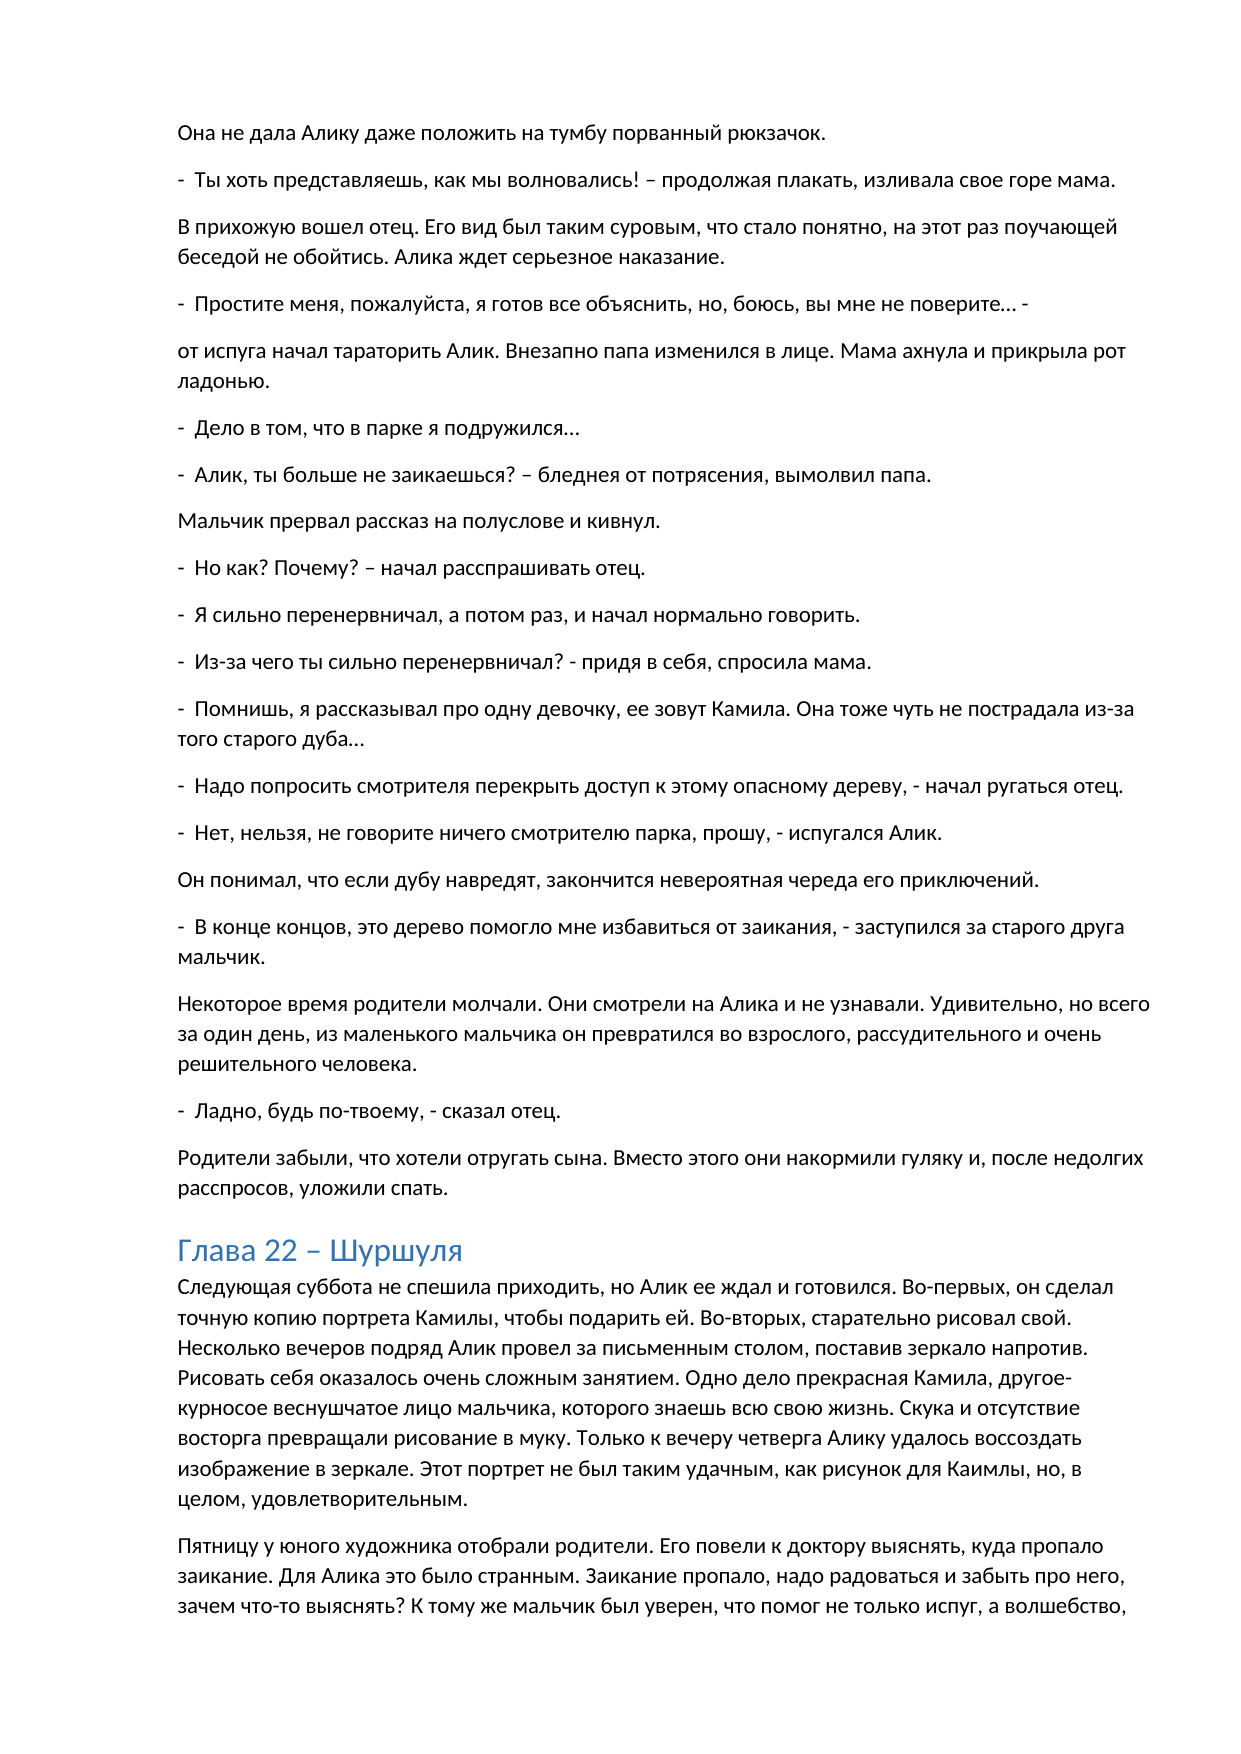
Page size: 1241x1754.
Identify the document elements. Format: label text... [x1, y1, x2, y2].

text В прихожую вошел отец. Его вид был таким суровым, что стало понятно, на этот раз поучающей беседой не обойтись. Алика ждет серьезное наказание. [177, 212, 1152, 270]
text - Надо попросить смотрителя перекрыть доступ к этому опасному дереву, - начал ругаться отец. [177, 771, 1152, 799]
text Родители забыли, что хотели отругать сына. Вместо этого они накормили гуляку и, после недолгих расспросов, уложили спать. [177, 1143, 1152, 1201]
text Следующая суббота не спешила приходить, но Алик ее ждал и готовился. Во-первых, он сделал точную копию портрета Камилы, чтобы подарить ей. Во-вторых, старательно рисовал свой. Несколько вечеров подряд Алик провел за письменным столом, поставив зеркало напротив. Рисовать себя оказалось очень сложным занятием. Одно дело прекрасная Камила, другое- курносое веснушчатое лицо мальчика, которого знаешь всю свою жизнь. Скука и отсутствие восторга превращали рисование в муку. Только к вечеру четверга Алику удалось воссоздать изображение в зеркале. Этот портрет не был таким удачным, как рисунок для Каимлы, но, в целом, удовлетворительным. [177, 1272, 1152, 1512]
text - Но как? Почему? – начал расспрашивать отец. [177, 553, 1152, 582]
text от испуга начал тараторить Алик. Внезапно папа изменился в лице. Мама ахнула и прикрыла рот ладонью. [177, 336, 1152, 394]
text Некоторое время родители молчали. Они смотрели на Алика и не узнавали. Удивительно, но всего за один день, из маленького мальчика он превратился во взрослого, рассудительного и очень решительного человека. [177, 989, 1152, 1077]
text - Помнишь, я рассказывал про одну девочку, ее зовут Камила. Она тоже чуть не пострадала из-за того старого дуба… [177, 694, 1152, 752]
text - Я сильно перенервничал, а потом раз, и начал нормально говорить. [177, 600, 1152, 628]
text Она не дала Алику даже положить на тумбу порванный рюкзачок. [177, 118, 1152, 146]
text - Ладно, будь по-твоему, - сказал отец. [177, 1096, 1152, 1124]
text - Нет, нельзя, не говорите ничего смотрителю парка, прошу, - испугался Алик. [177, 818, 1152, 846]
subtitle Глава 22 – Шуршуля [177, 1228, 1152, 1269]
text Мальчик прервал рассказ на полуслове и кивнул. [177, 507, 1152, 535]
text - Простите меня, пожалуйста, я готов все объяснить, но, боюсь, вы мне не поверите… - [177, 289, 1152, 317]
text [177, 1531, 1152, 1619]
text - В конце концов, это дерево помогло мне избавиться от заикания, - заступился за старого друга мальчик. [177, 912, 1152, 970]
text - Алик, ты больше не заикаешься? – бледнея от потрясения, вымолвил папа. [177, 460, 1152, 488]
text - Из-за чего ты сильно перенервничал? - придя в себя, спросила мама. [177, 647, 1152, 675]
text Он понимал, что если дубу навредят, закончится невероятная череда его приключений. [177, 865, 1152, 893]
text - Ты хоть представляешь, как мы волновались! – продолжая плакать, изливала свое горе мама. [177, 165, 1152, 193]
text - Дело в том, что в парке я подружился… [177, 413, 1152, 441]
